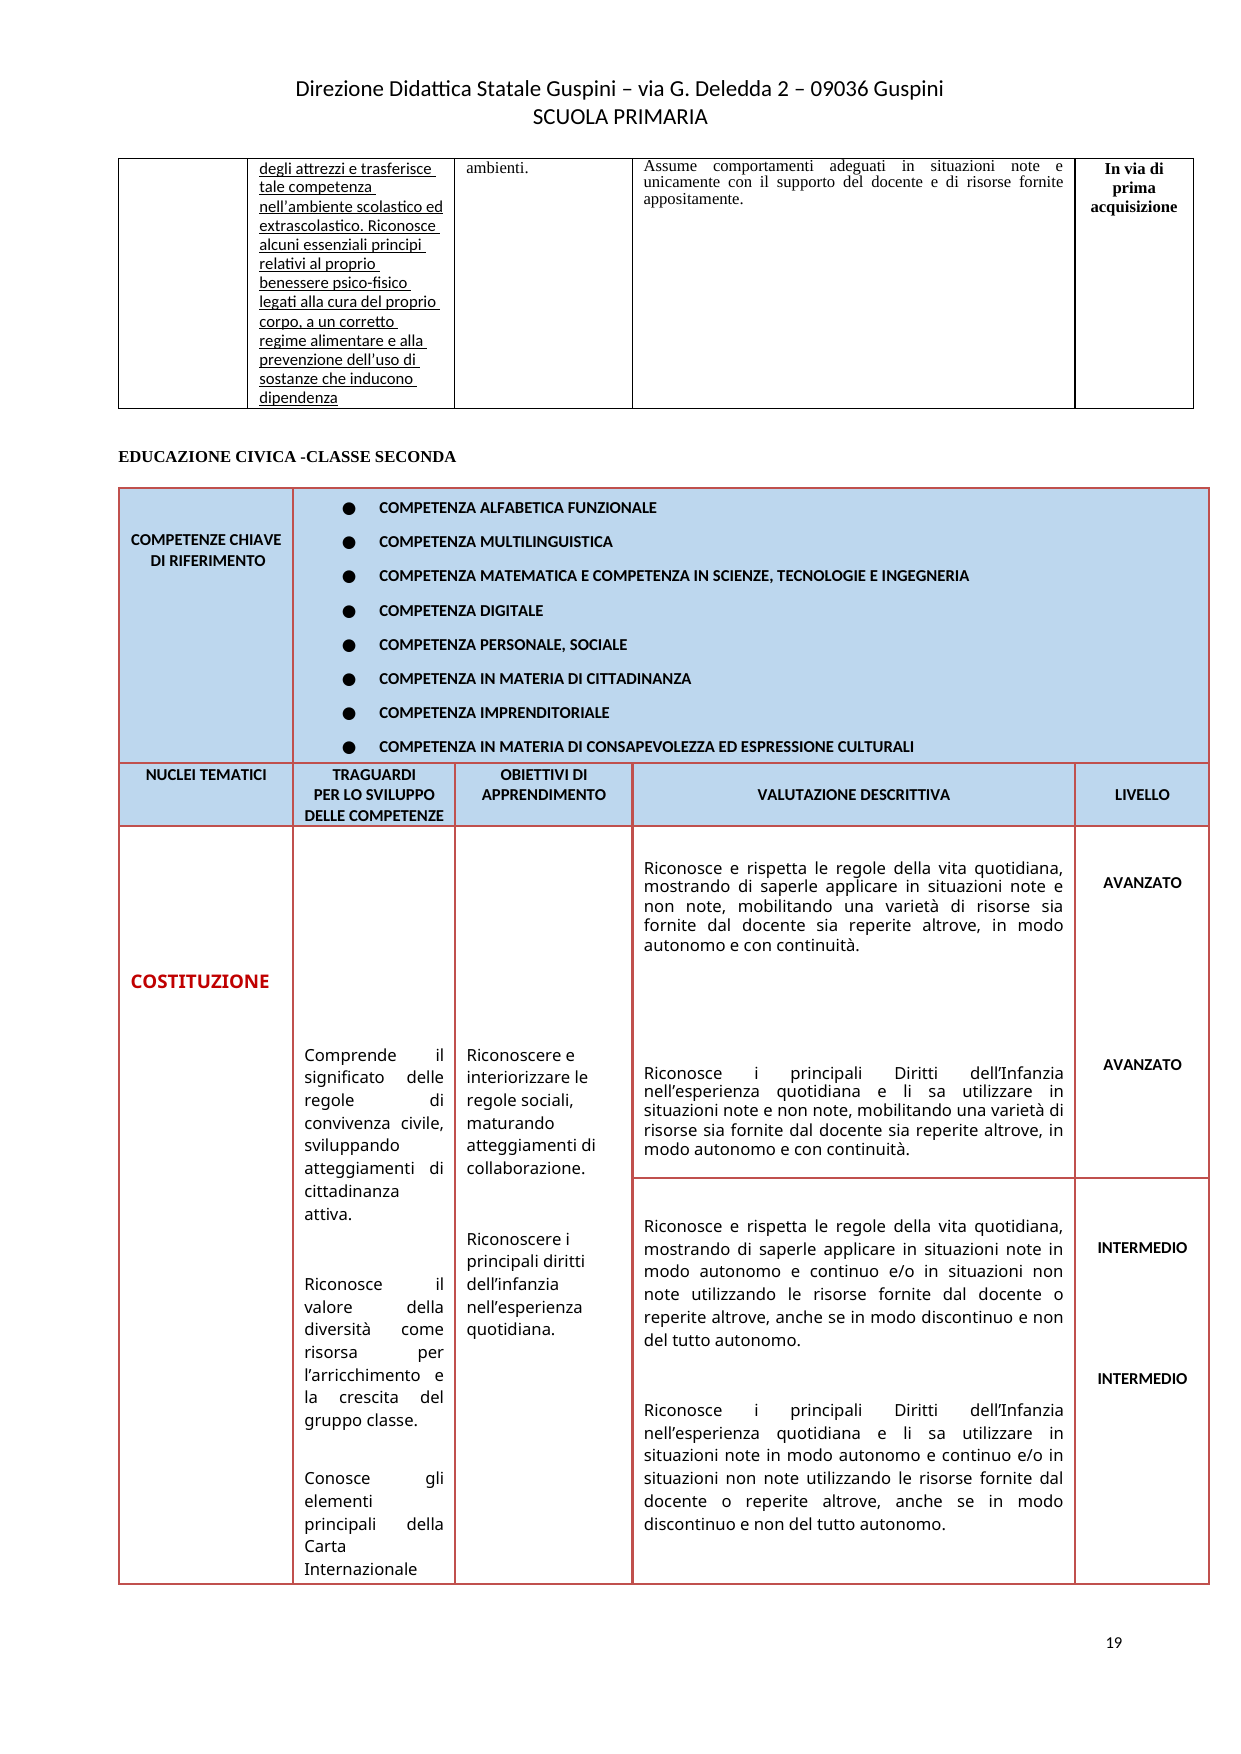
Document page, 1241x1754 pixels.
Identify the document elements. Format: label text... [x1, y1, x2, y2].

table_header COMPETENZA ALFABETICA FUNZIONALE COMPETENZA MULTILINGUISTICA COMPETENZA MATEMATICA E COMPETENZA IN SCIENZE, TECNOLOGIE E INGEGNERIA COMPETENZA DIGITALE COMPETENZA PERSONALE, SOCIALE COMPETENZA IN MATERIA DI CITTADINANZA COMPETENZA IMPRENDITORIALE COMPETENZA IN MATERIA DI CONSAPEVOLEZZA ED ESPRESSIONE CULTURALI [294, 489, 1208, 762]
text EDUCAZIONE CIVICA -CLASSE SECONDA [118, 447, 1122, 466]
table_cell Comprende il significato delle regole di convivenza civile, sviluppando atteggiamenti di cittadinanza attiva. Riconosce il valore della diversità come risorsa per l’arricchimento e la crescita del gruppo classe. Conosce gli elementi principali della Carta Internazionale per i Diritti dell’Infanzia e dell’adolescenza. [294, 827, 454, 1582]
table_cell LIVELLO [1076, 764, 1208, 825]
table_cell Assume comportamenti adeguati in situazioni note e unicamente con il supporto del docente e di risorse fornite appositamente. [633, 159, 1074, 408]
table_cell INTERMEDIO INTERMEDIO [1076, 1179, 1208, 1582]
table_cell Riconosce e rispetta le regole della vita quotidiana, mostrando di saperle applicare in situazioni note in modo autonomo e continuo e/o in situazioni non note utilizzando le risorse fornite dal docente o reperite altrove, anche se in modo discontinuo e non del tutto autonomo. Riconosce i principali Diritti dell’Infanzia nell’esperienza quotidiana e li sa utilizzare in situazioni note in modo autonomo e continuo e/o in situazioni non note utilizzando le risorse fornite dal docente o reperite altrove, anche se in modo discontinuo e non del tutto autonomo. [634, 1179, 1074, 1582]
table_cell NUCLEI TEMATICI [120, 764, 292, 825]
table_header COMPETENZE CHIAVE DI RIFERIMENTO [120, 489, 292, 762]
table_cell Riconoscere e interiorizzare le regole sociali, maturando atteggiamenti di collaborazione. Riconoscere i principali diritti dell’infanzia nell’esperienza quotidiana. [456, 827, 631, 1582]
table_cell COSTITUZIONE [120, 827, 292, 1582]
table_cell AVANZATO AVANZATO [1076, 827, 1208, 1177]
table_cell OBIETTIVI DI APPRENDIMENTO [456, 764, 631, 825]
table_cell Riconosce e rispetta le regole della vita quotidiana, mostrando di saperle applicare in situazioni note e non note, mobilitando una varietà di risorse sia fornite dal docente sia reperite altrove, in modo autonomo e con continuità. Riconosce i principali Diritti dell’Infanzia nell’esperienza quotidiana e li sa utilizzare in situazioni note e non note, mobilitando una varietà di risorse sia fornite dal docente sia reperite altrove, in modo autonomo e con continuità. [634, 827, 1074, 1177]
table_cell In via di prima acquisizione [1076, 159, 1193, 408]
table_cell TRAGUARDI PER LO SVILUPPO DELLE COMPETENZE [294, 764, 454, 825]
table_cell VALUTAZIONE DESCRITTIVA [634, 764, 1074, 825]
